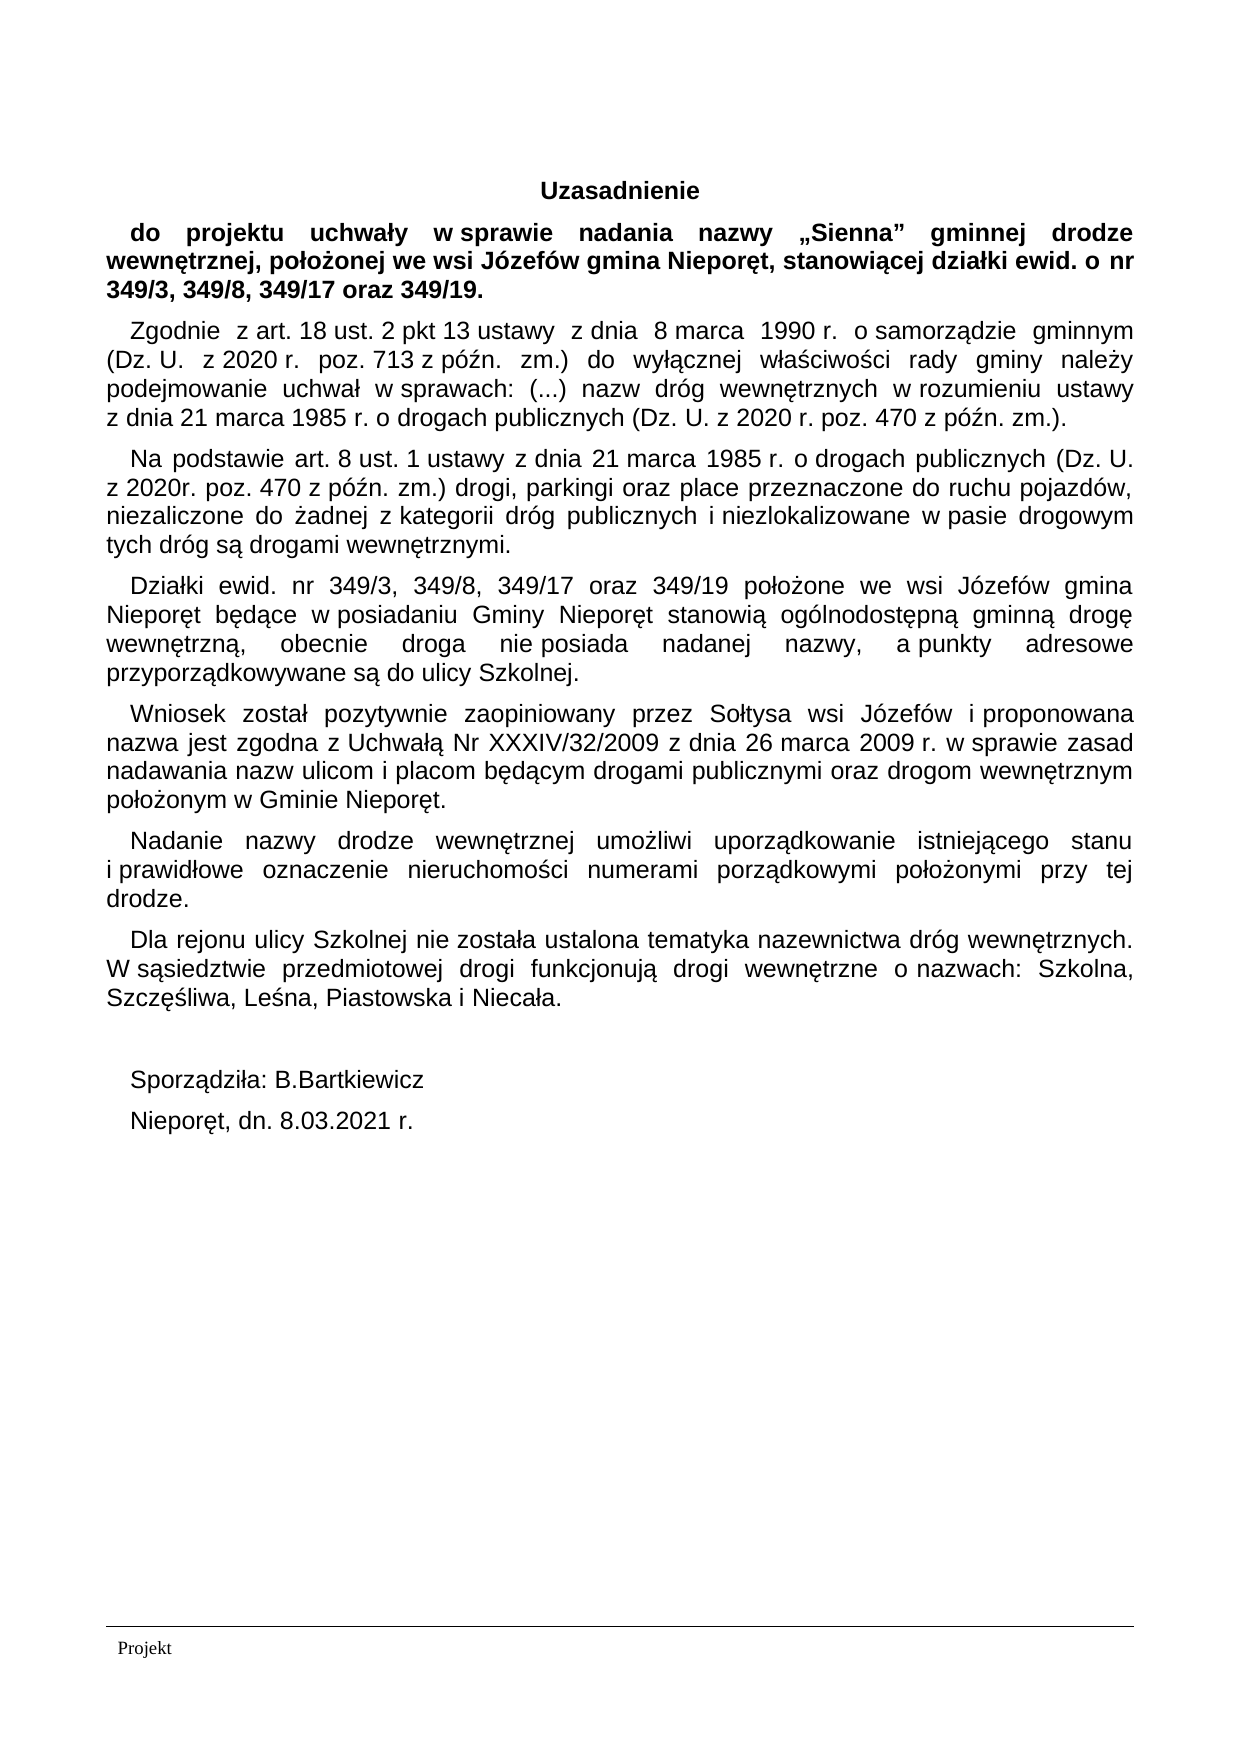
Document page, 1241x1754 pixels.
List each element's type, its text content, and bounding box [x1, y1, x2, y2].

text Zgodnie z art. 18 ust. 2 pkt 13 ustawy z dnia 8 marca 1990 r. o samorządzie gminnym (Dz. U. z 2020 r. poz. 713 z późn. zm.) do wyłącznej właściwości rady gminy należy podejmowanie uchwał w sprawach: (...) nazw dróg wewnętrznych w rozumieniu ustawy z dnia 21 marca 1985 r. o drogach publicznych (Dz. U. z 2020 r. poz. 470 z późn. zm.). [106, 316, 1134, 431]
text Nadanie nazwy drodze wewnętrznej umożliwi uporządkowanie istniejącego stanu i prawidłowe oznaczenie nieruchomości numerami porządkowymi położonymi przy tej drodze. [106, 826, 1134, 913]
text Dla rejonu ulicy Szkolnej nie została ustalona tematyka nazewnictwa dróg wewnętrznych. W sąsiedztwie przedmiotowej drogi funkcjonują drogi wewnętrzne o nazwach: Szkolna, Szczęśliwa, Leśna, Piastowska i Niecała. [106, 925, 1134, 1011]
text Uzasadnienie [106, 176, 1134, 205]
text Na podstawie art. 8 ust. 1 ustawy z dnia 21 marca 1985 r. o drogach publicznych (Dz. U. z 2020r. poz. 470 z późn. zm.) drogi, parkingi oraz place przeznaczone do ruchu pojazdów, niezaliczone do żadnej z kategorii dróg publicznych i niezlokalizowane w pasie drogowym tych dróg są drogami wewnętrznymi. [106, 444, 1134, 559]
text Wniosek został pozytywnie zaopiniowany przez Sołtysa wsi Józefów i proponowana nazwa jest zgodna z Uchwałą Nr XXXIV/32/2009 z dnia 26 marca 2009 r. w sprawie zasad nadawania nazw ulicom i placom będącym drogami publicznymi oraz drogom wewnętrznym położonym w Gminie Nieporęt. [106, 699, 1134, 814]
text Nieporęt, dn. 8.03.2021 r. [106, 1106, 1134, 1135]
text Działki ewid. nr 349/3, 349/8, 349/17 oraz 349/19 położone we wsi Józefów gmina Nieporęt będące w posiadaniu Gminy Nieporęt stanowią ogólnodostępną gminną drogę wewnętrzną, obecnie droga nie posiada nadanej nazwy, a punkty adresowe przyporządkowywane są do ulicy Szkolnej. [106, 571, 1134, 686]
text do projektu uchwały w sprawie nadania nazwy „Sienna” gminnej drodze wewnętrznej, położonej we wsi Józefów gmina Nieporęt, stanowiącej działki ewid. o nr 349/3, 349/8, 349/17 oraz 349/19. [106, 218, 1134, 304]
text Sporządziła: B.Bartkiewicz [106, 1065, 1134, 1094]
